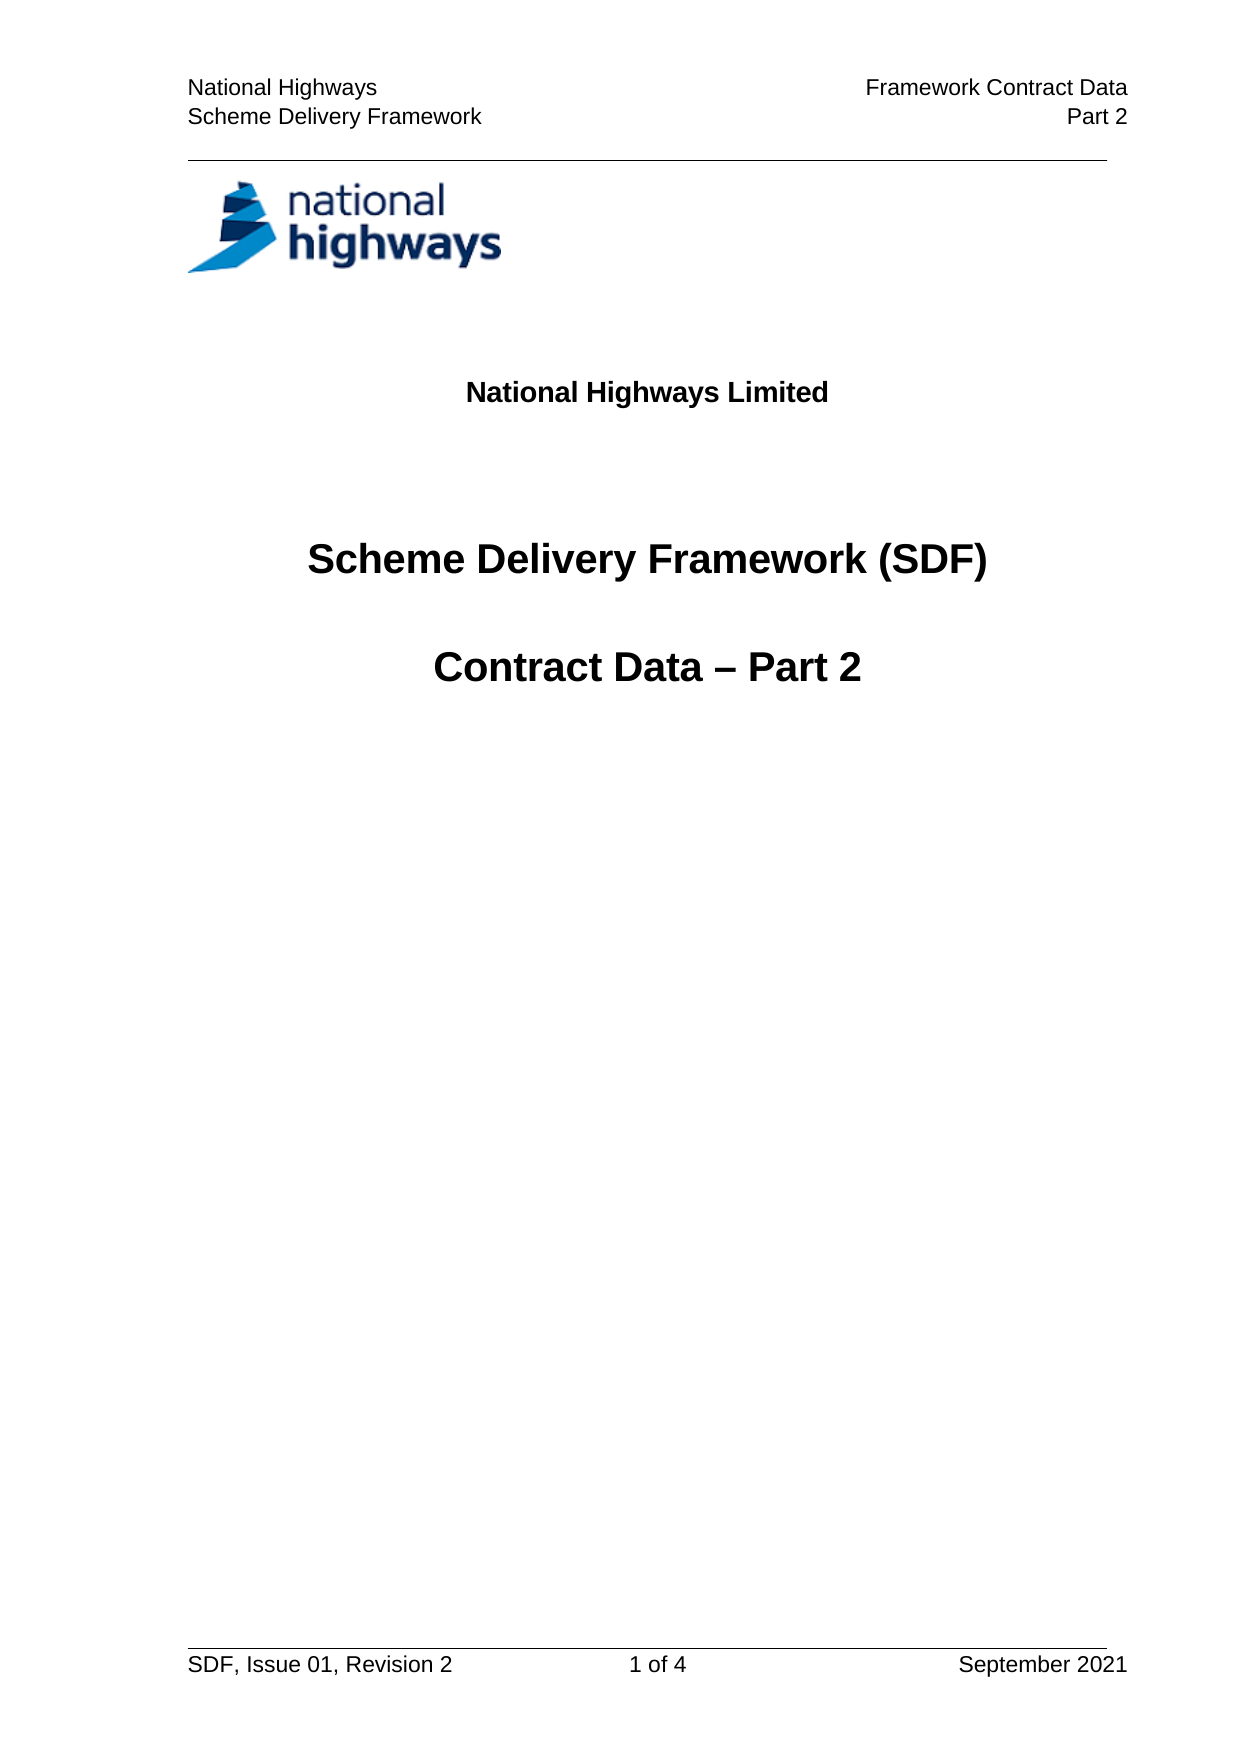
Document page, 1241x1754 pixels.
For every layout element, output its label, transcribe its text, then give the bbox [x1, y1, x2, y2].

picture [187, 163, 501, 273]
text Scheme Delivery Framework (SDF) [187, 535, 1107, 583]
text National Highways Limited [187, 375, 1107, 408]
text Contract Data – Part 2 [187, 643, 1107, 691]
